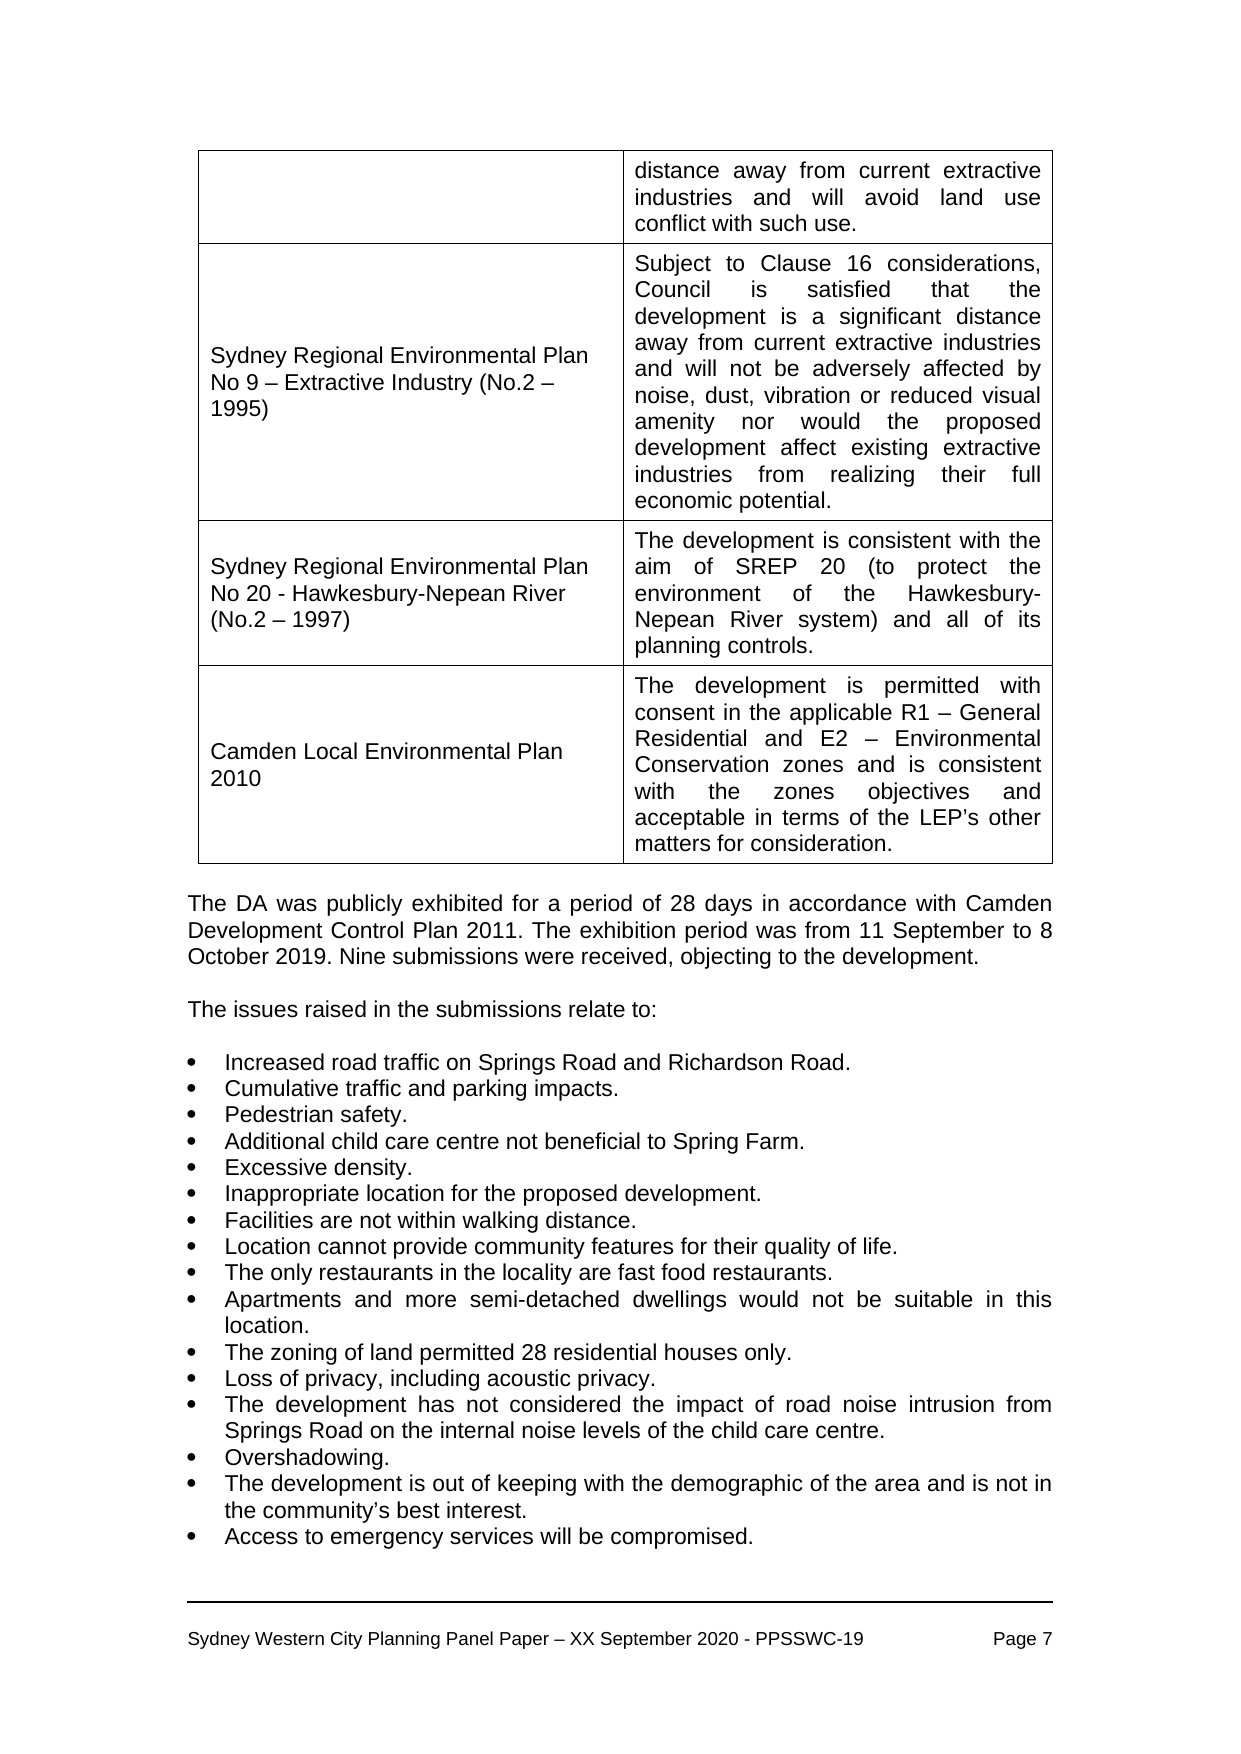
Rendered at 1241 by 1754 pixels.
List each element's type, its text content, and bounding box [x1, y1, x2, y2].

list Excessive density. [187, 1154, 1053, 1180]
list The development is out of keeping with the demographic of the area and is not in the community’s best interest. [187, 1470, 1053, 1523]
list Cumulative traffic and parking impacts. [187, 1075, 1053, 1101]
list Additional child care centre not beneficial to Spring Farm. [187, 1128, 1053, 1154]
list Increased road traffic on Springs Road and Richardson Road. [187, 1048, 1053, 1075]
list Access to emergency services will be compromised. [187, 1523, 1053, 1549]
list Apartments and more semi-detached dwellings would not be suitable in this location. [187, 1286, 1053, 1338]
table_cell The development is consistent with the aim of SREP 20 (to protect the environment of the Hawkesbury-Nepean River system) and all of its planning controls. [624, 521, 1052, 665]
list Loss of privacy, including acoustic privacy. [187, 1365, 1053, 1391]
list Facilities are not within walking distance. [187, 1207, 1053, 1233]
list Location cannot provide community features for their quality of life. [187, 1233, 1053, 1259]
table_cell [199, 151, 623, 243]
table_cell Camden Local Environmental Plan 2010 [199, 666, 623, 863]
table_cell Subject to Clause 16 considerations, Council is satisfied that the development is a significant distance away from current extractive industries and will not be adversely affected by noise, dust, vibration or reduced visual amenity nor would the proposed development affect existing extractive industries from realizing their full economic potential. [624, 244, 1052, 520]
table_cell Sydney Regional Environmental Plan No 20 - Hawkesbury-Nepean River (No.2 – 1997) [199, 521, 623, 665]
text The issues raised in the submissions relate to: [187, 996, 1053, 1022]
list The only restaurants in the locality are fast food restaurants. [187, 1259, 1053, 1286]
table_cell The development is permitted with consent in the applicable R1 – General Residential and E2 – Environmental Conservation zones and is consistent with the zones objectives and acceptable in terms of the LEP’s other matters for consideration. [624, 666, 1052, 863]
text The DA was publicly exhibited for a period of 28 days in accordance with Camden Development Control Plan 2011. The exhibition period was from 11 September to 8 October 2019. Nine submissions were received, objecting to the development. [187, 890, 1053, 969]
list Inappropriate location for the proposed development. [187, 1180, 1053, 1207]
list Overshadowing. [187, 1444, 1053, 1470]
list Pedestrian safety. [187, 1101, 1053, 1128]
list The development has not considered the impact of road noise intrusion from Springs Road on the internal noise levels of the child care centre. [187, 1391, 1053, 1444]
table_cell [624, 151, 1052, 243]
table_cell Sydney Regional Environmental Plan No 9 – Extractive Industry (No.2 – 1995) [199, 244, 623, 520]
list The zoning of land permitted 28 residential houses only. [187, 1338, 1053, 1365]
